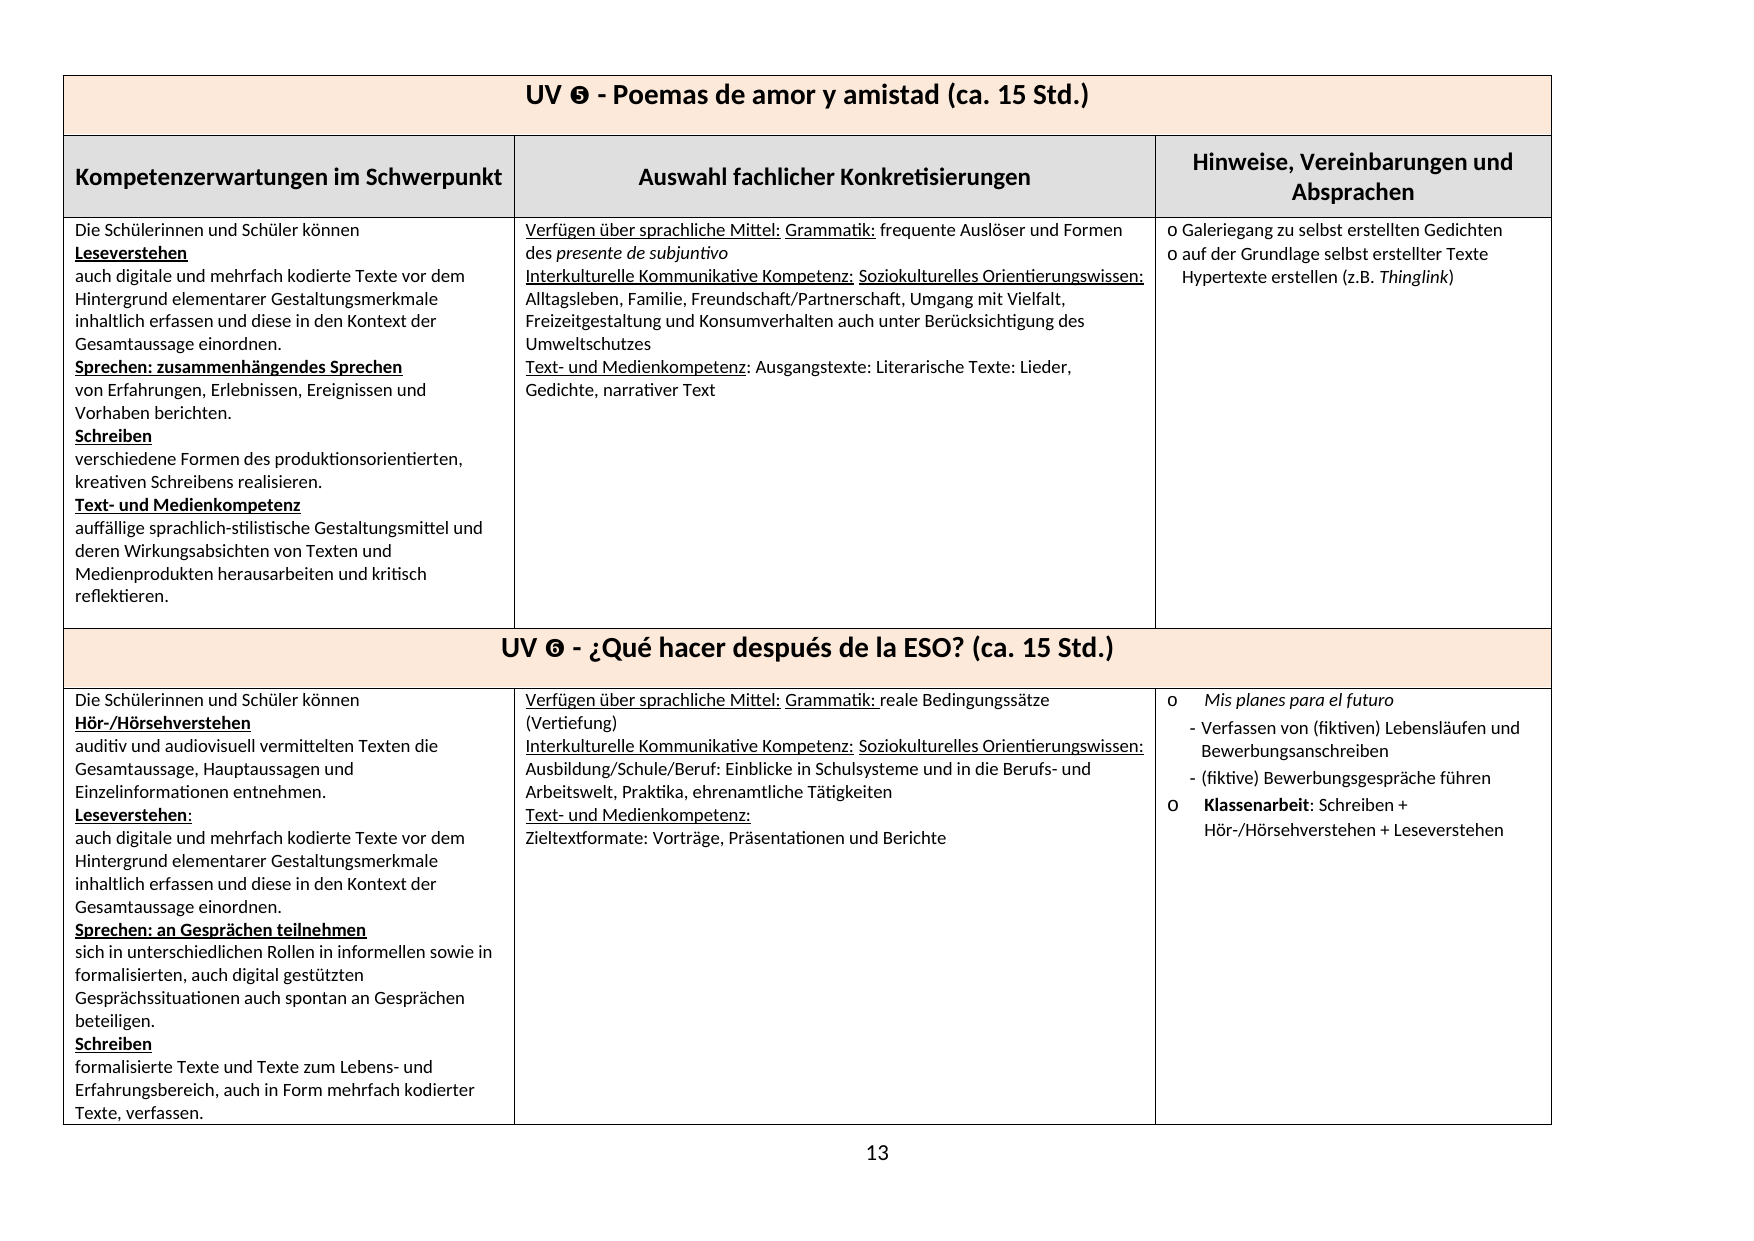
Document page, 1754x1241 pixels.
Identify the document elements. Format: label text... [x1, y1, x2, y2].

table_cell Auswahl fachlicher Konkretisierungen [515, 136, 1155, 217]
table_cell Hinweise, Vereinbarungen und Absprachen [1156, 136, 1551, 217]
table_header UV - Poemas de amor y amistad (ca. 15 Std.) [64, 76, 1551, 134]
table_cell Mis planes para el futuro Verfassen von (fiktiven) Lebensläufen und Bewerbungsanschreiben (fiktive) Bewerbungsgespräche führen Klassenarbeit: Schreiben + Hör-/Hörsehverstehen + Leseverstehen [1156, 689, 1551, 1124]
table_cell Die Schülerinnen und Schüler können Leseverstehen auch digitale und mehrfach kodierte Texte vor dem Hintergrund elementarer Gestaltungsmerkmale inhaltlich erfassen und diese in den Kontext der Gesamtaussage einordnen. Sprechen: zusammenhängendes Sprechen von Erfahrungen, Erlebnissen, Ereignissen und Vorhaben berichten. Schreiben verschiedene Formen des produktionsorientierten, kreativen Schreibens realisieren. Text- und Medienkompetenz auffällige sprachlich-stilistische Gestaltungsmittel und deren Wirkungsabsichten von Texten und Medienprodukten herausarbeiten und kritisch reflektieren. [64, 218, 514, 628]
table_cell Verfügen über sprachliche Mittel: Grammatik: reale Bedingungssätze (Vertiefung) Interkulturelle Kommunikative Kompetenz: Soziokulturelles Orientierungswissen: Ausbildung/Schule/Beruf: Einblicke in Schulsysteme und in die Berufs- und Arbeitswelt, Praktika, ehrenamtliche Tätigkeiten Text- und Medienkompetenz: Zieltextformate: Vorträge, Präsentationen und Berichte [515, 689, 1155, 1124]
table_cell UV - ¿Qué hacer después de la ESO? (ca. 15 Std.) [64, 629, 1551, 687]
table_cell Die Schülerinnen und Schüler können Hör-/Hörsehverstehen auditiv und audiovisuell vermittelten Texten die Gesamtaussage, Hauptaussagen und Einzelinformationen entnehmen. Leseverstehen: auch digitale und mehrfach kodierte Texte vor dem Hintergrund elementarer Gestaltungsmerkmale inhaltlich erfassen und diese in den Kontext der Gesamtaussage einordnen. Sprechen: an Gesprächen teilnehmen sich in unterschiedlichen Rollen in informellen sowie in formalisierten, auch digital gestützten Gesprächssituationen auch spontan an Gesprächen beteiligen. Schreiben formalisierte Texte und Texte zum Lebens- und Erfahrungsbereich, auch in Form mehrfach kodierter Texte, verfassen. [64, 689, 514, 1124]
table_cell Verfügen über sprachliche Mittel: Grammatik: frequente Auslöser und Formen des presente de subjuntivo Interkulturelle Kommunikative Kompetenz: Soziokulturelles Orientierungswissen: Alltagsleben, Familie, Freundschaft/Partnerschaft, Umgang mit Vielfalt, Freizeitgestaltung und Konsumverhalten auch unter Berücksichtigung des Umweltschutzes Text- und Medienkompetenz: Ausgangstexte: Literarische Texte: Lieder, Gedichte, narrativer Text [515, 218, 1155, 628]
table_cell Galeriegang zu selbst erstellten Gedichten auf der Grundlage selbst erstellter Texte Hypertexte erstellen (z.B. Thinglink) [1156, 218, 1551, 628]
table_cell Kompetenzerwartungen im Schwerpunkt [64, 136, 514, 217]
